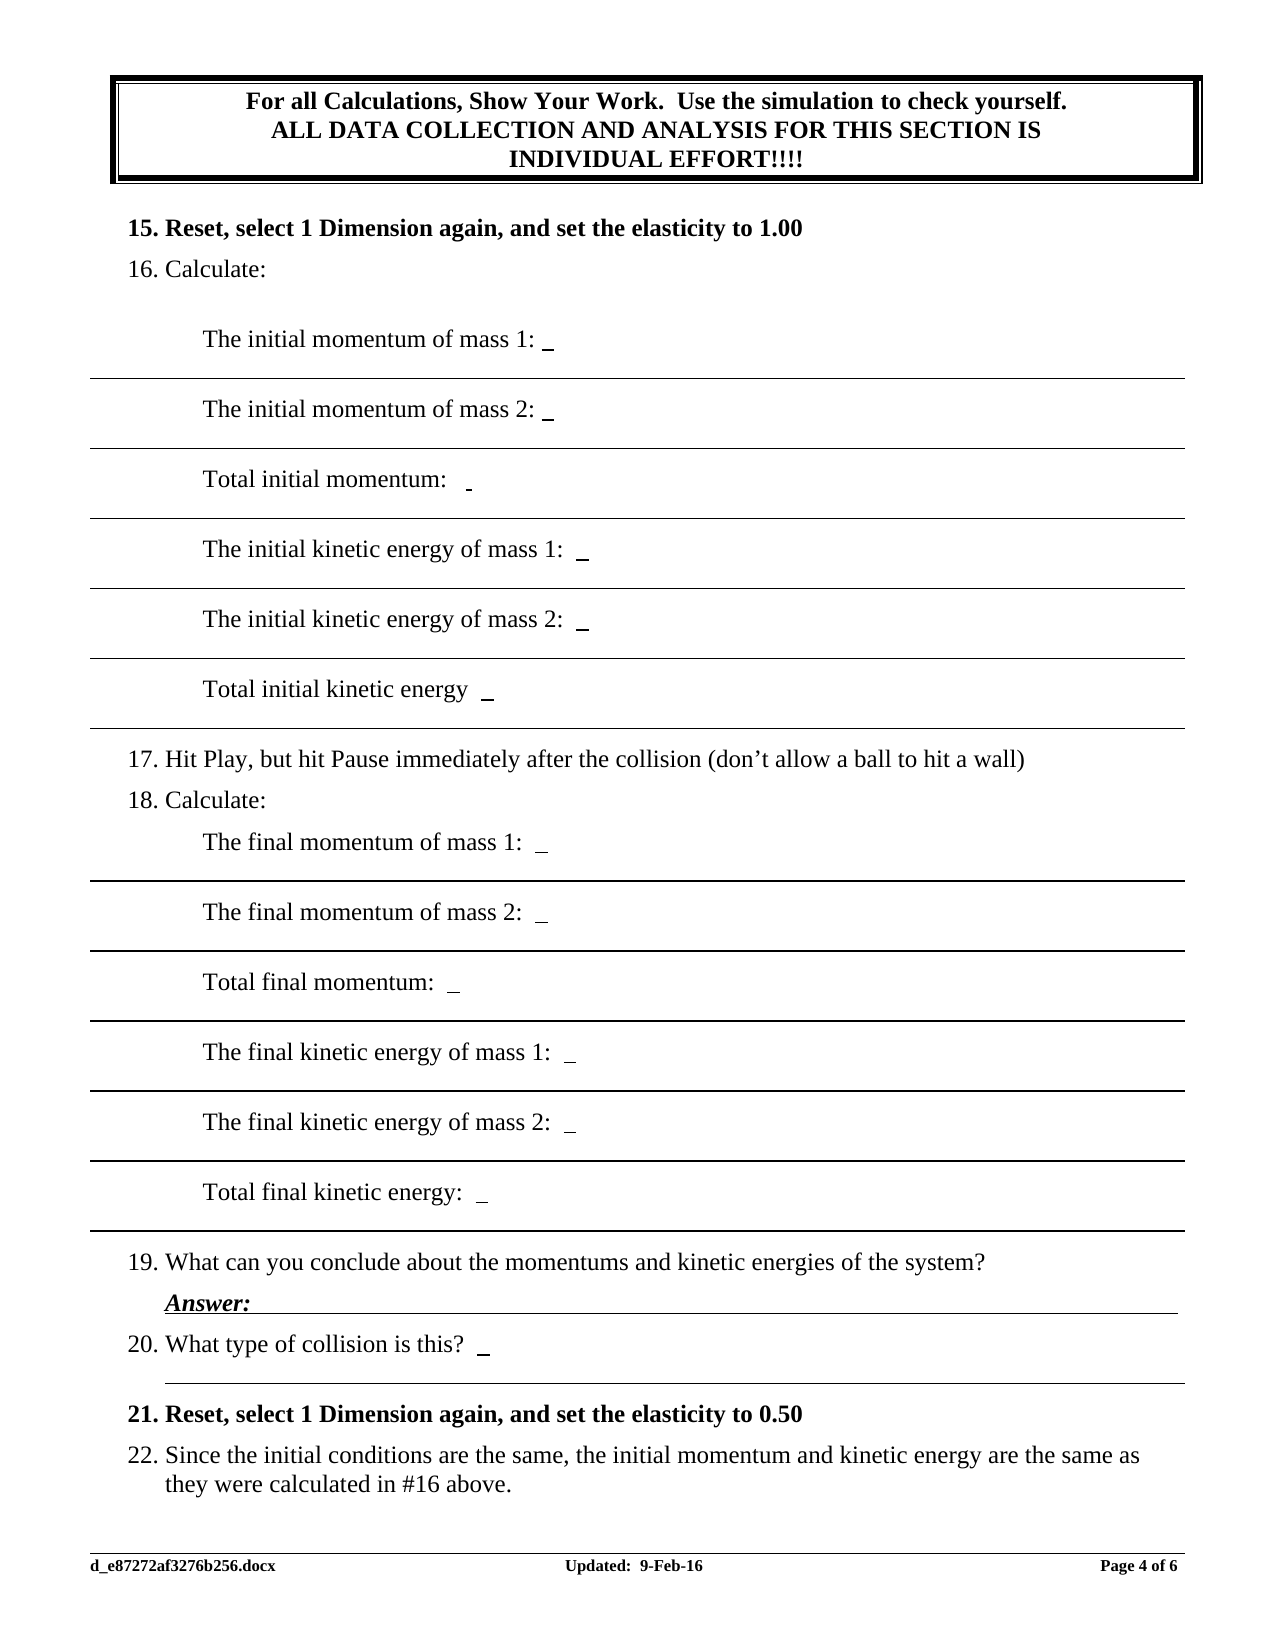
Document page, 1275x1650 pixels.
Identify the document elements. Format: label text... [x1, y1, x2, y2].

list What type of collision is this? [127, 1329, 1185, 1387]
text The final kinetic energy of mass 2: [90, 1107, 1185, 1160]
list Reset, select 1 Dimension again, and set the elasticity to 1.00 [127, 213, 1185, 242]
text Total initial momentum: [90, 464, 1185, 518]
text Total initial kinetic energy [90, 674, 1185, 728]
text The final momentum of mass 2: [90, 897, 1185, 950]
text The final kinetic energy of mass 1: [90, 1037, 1185, 1090]
text ALL DATA COLLECTION AND ANALYSIS FOR THIS SECTION IS [119, 104, 1193, 132]
text Answer: [165, 1288, 1185, 1317]
text The initial kinetic energy of mass 1: [90, 534, 1185, 588]
text The final momentum of mass 1: [90, 827, 1185, 880]
text The initial momentum of mass 2: [90, 394, 1185, 448]
text The initial momentum of mass 1: [90, 324, 1185, 378]
list Since the initial conditions are the same, the initial momentum and kinetic energy are the same as they were calculated in #16 above. [127, 1440, 1185, 1498]
list Hit Play, but hit Pause immediately after the collision (don’t allow a ball to hit a wall) [127, 744, 1185, 773]
text INDIVIDUAL EFFORT!!!! [119, 132, 1193, 175]
text The initial kinetic energy of mass 2: [90, 604, 1185, 658]
list Calculate: [127, 785, 1185, 814]
text Total final momentum: [90, 967, 1185, 1020]
list Calculate: [127, 254, 1185, 312]
text For all Calculations, Show Your Work. Use the simulation to check yourself. [119, 84, 1193, 104]
list What can you conclude about the momentums and kinetic energies of the system? [127, 1247, 1185, 1275]
text Total final kinetic energy: [90, 1177, 1185, 1230]
list Reset, select 1 Dimension again, and set the elasticity to 0.50 [127, 1399, 1185, 1428]
